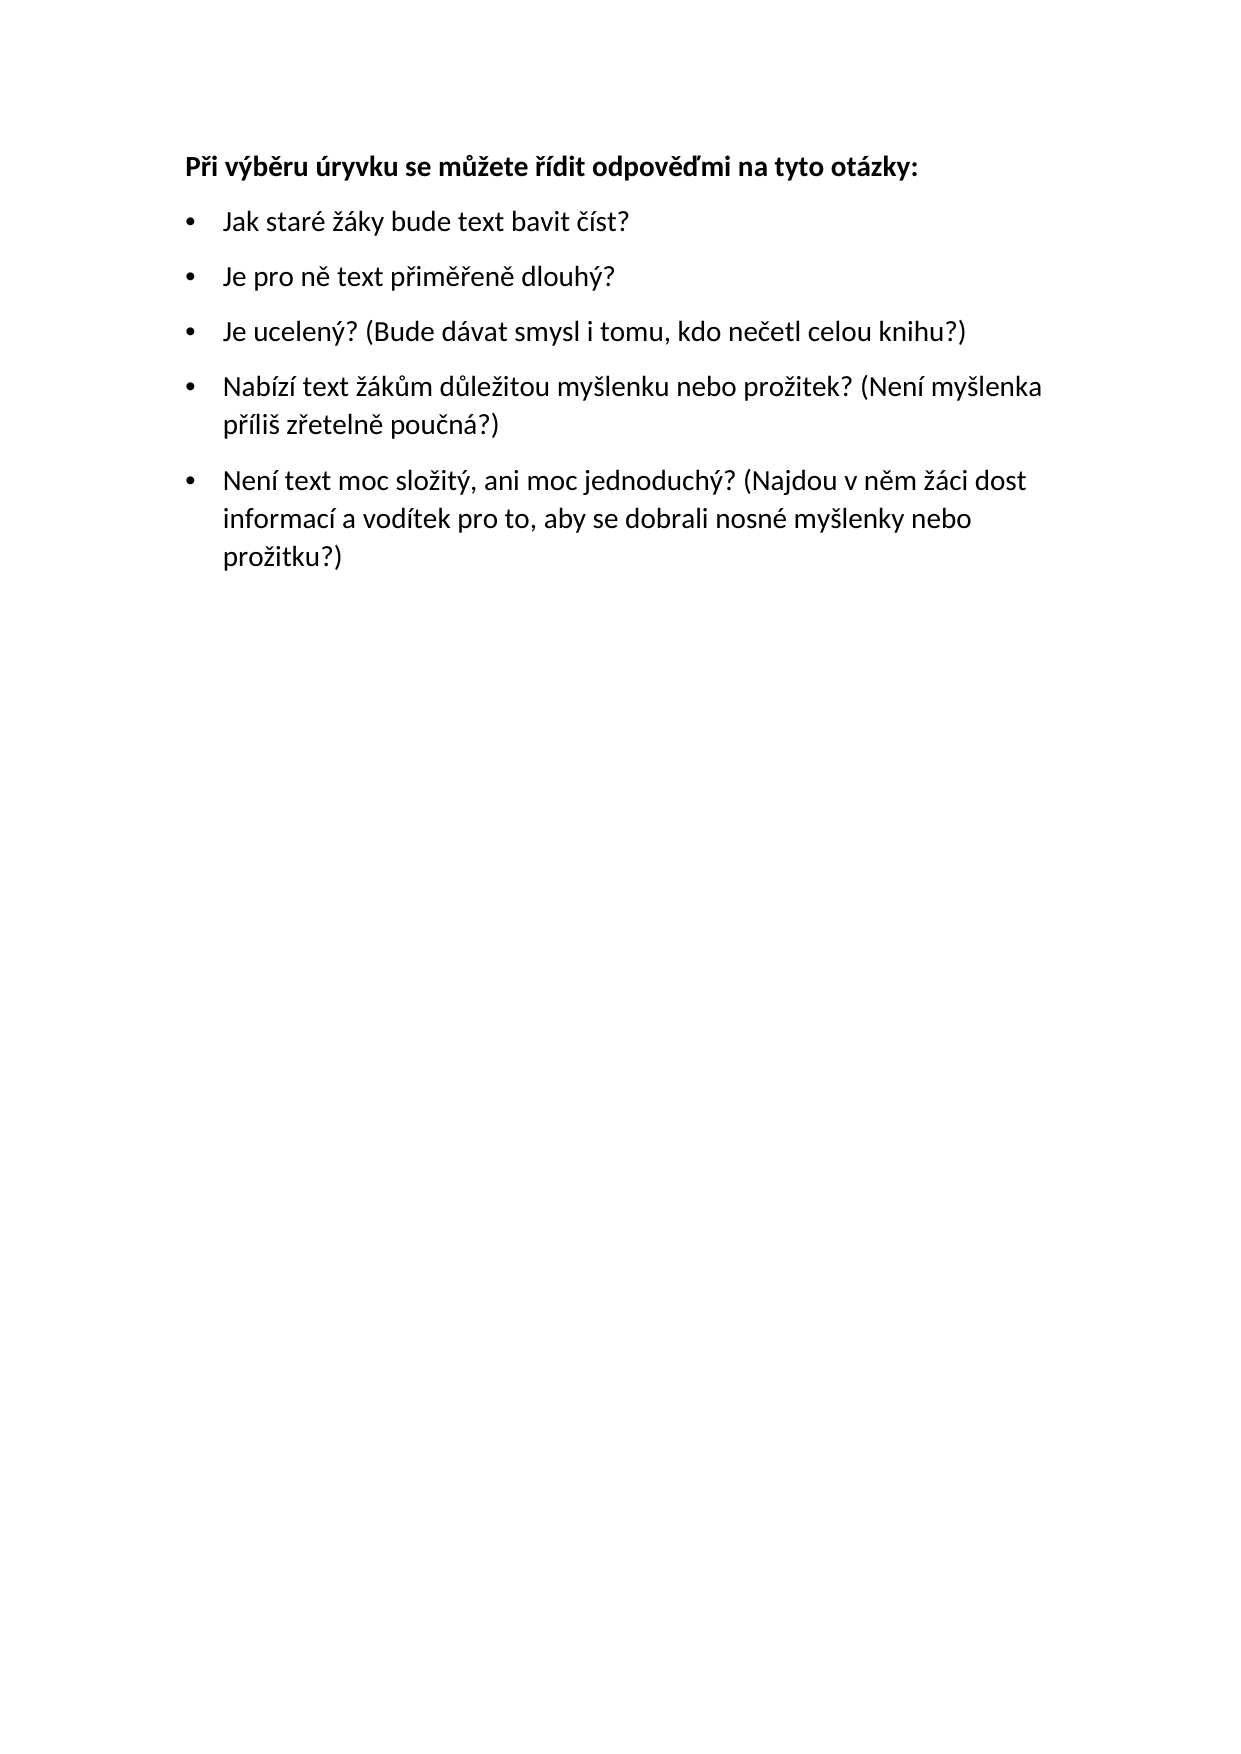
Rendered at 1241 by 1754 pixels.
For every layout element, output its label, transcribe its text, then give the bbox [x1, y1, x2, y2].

list Je ucelený? (Bude dávat smysl i tomu, kdo nečetl celou knihu?) [185, 313, 1093, 348]
list Není text moc složitý, ani moc jednoduchý? (Najdou v něm žáci dost informací a vodítek pro to, aby se dobrali nosné myšlenky nebo prožitku?) [185, 462, 1093, 574]
list Nabízí text žákům důležitou myšlenku nebo prožitek? (Není myšlenka příliš zřetelně poučná?) [185, 368, 1093, 442]
list Je pro ně text přiměřeně dlouhý? [185, 258, 1093, 293]
text Při výběru úryvku se můžete řídit odpověďmi na tyto otázky: [185, 148, 1093, 183]
list Jak staré žáky bude text bavit číst? [185, 203, 1093, 238]
